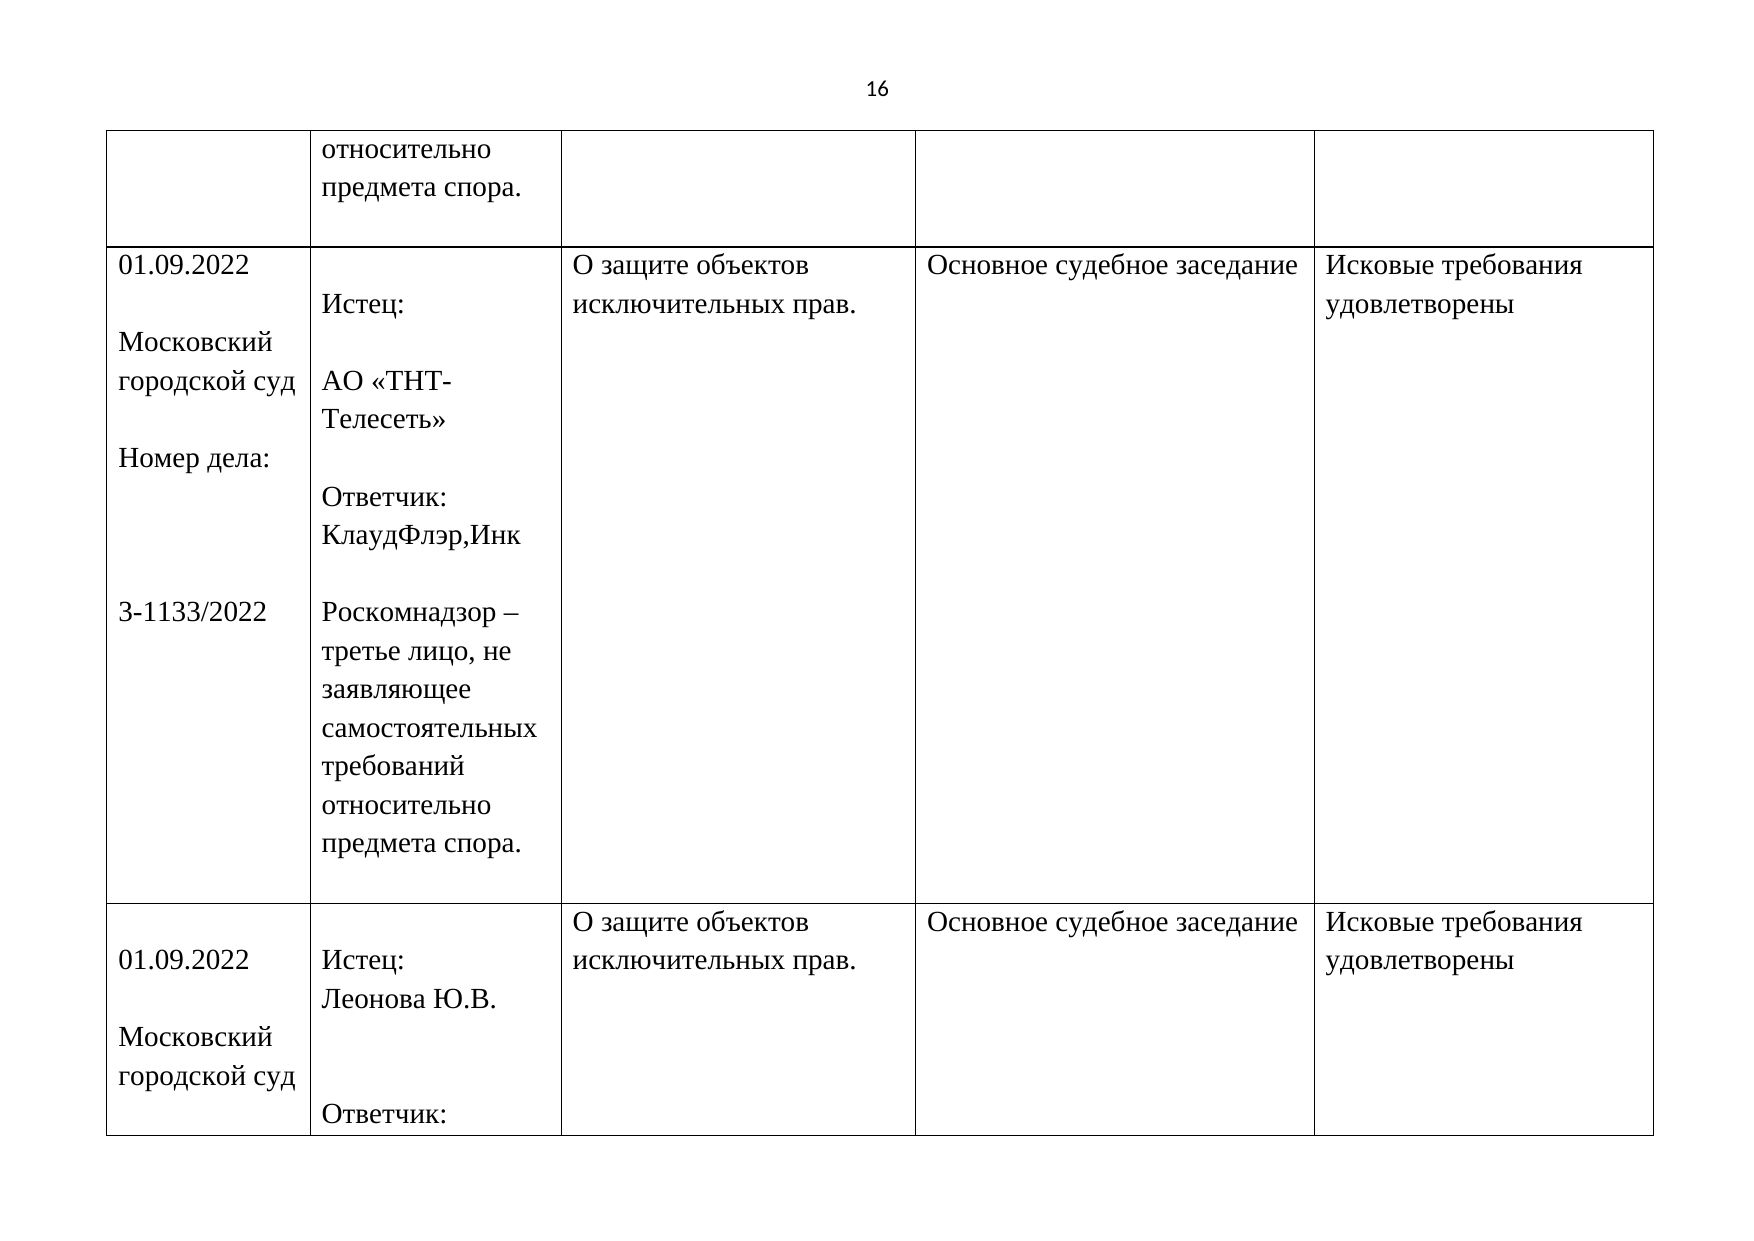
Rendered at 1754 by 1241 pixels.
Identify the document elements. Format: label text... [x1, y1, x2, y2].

table_cell О защите объектов исключительных прав. [562, 248, 915, 903]
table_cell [107, 904, 310, 1135]
table_cell 01.09.2022 Московский городской суд Номер дела: 3-1133/2022 [107, 248, 310, 903]
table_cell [916, 131, 1314, 246]
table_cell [1315, 131, 1653, 246]
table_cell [107, 131, 310, 246]
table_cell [311, 904, 561, 1135]
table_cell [311, 131, 561, 246]
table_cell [916, 904, 1314, 1135]
table_cell Истец: АО «ТНТ-Телесеть» Ответчик: КлаудФлэр,Инк Роскомнадзор – третье лицо, не заявляющее самостоятельных требований относительно предмета спора. [311, 248, 561, 903]
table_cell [1315, 904, 1653, 1135]
table_cell Основное судебное заседание [916, 248, 1314, 903]
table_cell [562, 904, 915, 1135]
table_cell Исковые требования удовлетворены [1315, 248, 1653, 903]
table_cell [562, 131, 915, 246]
